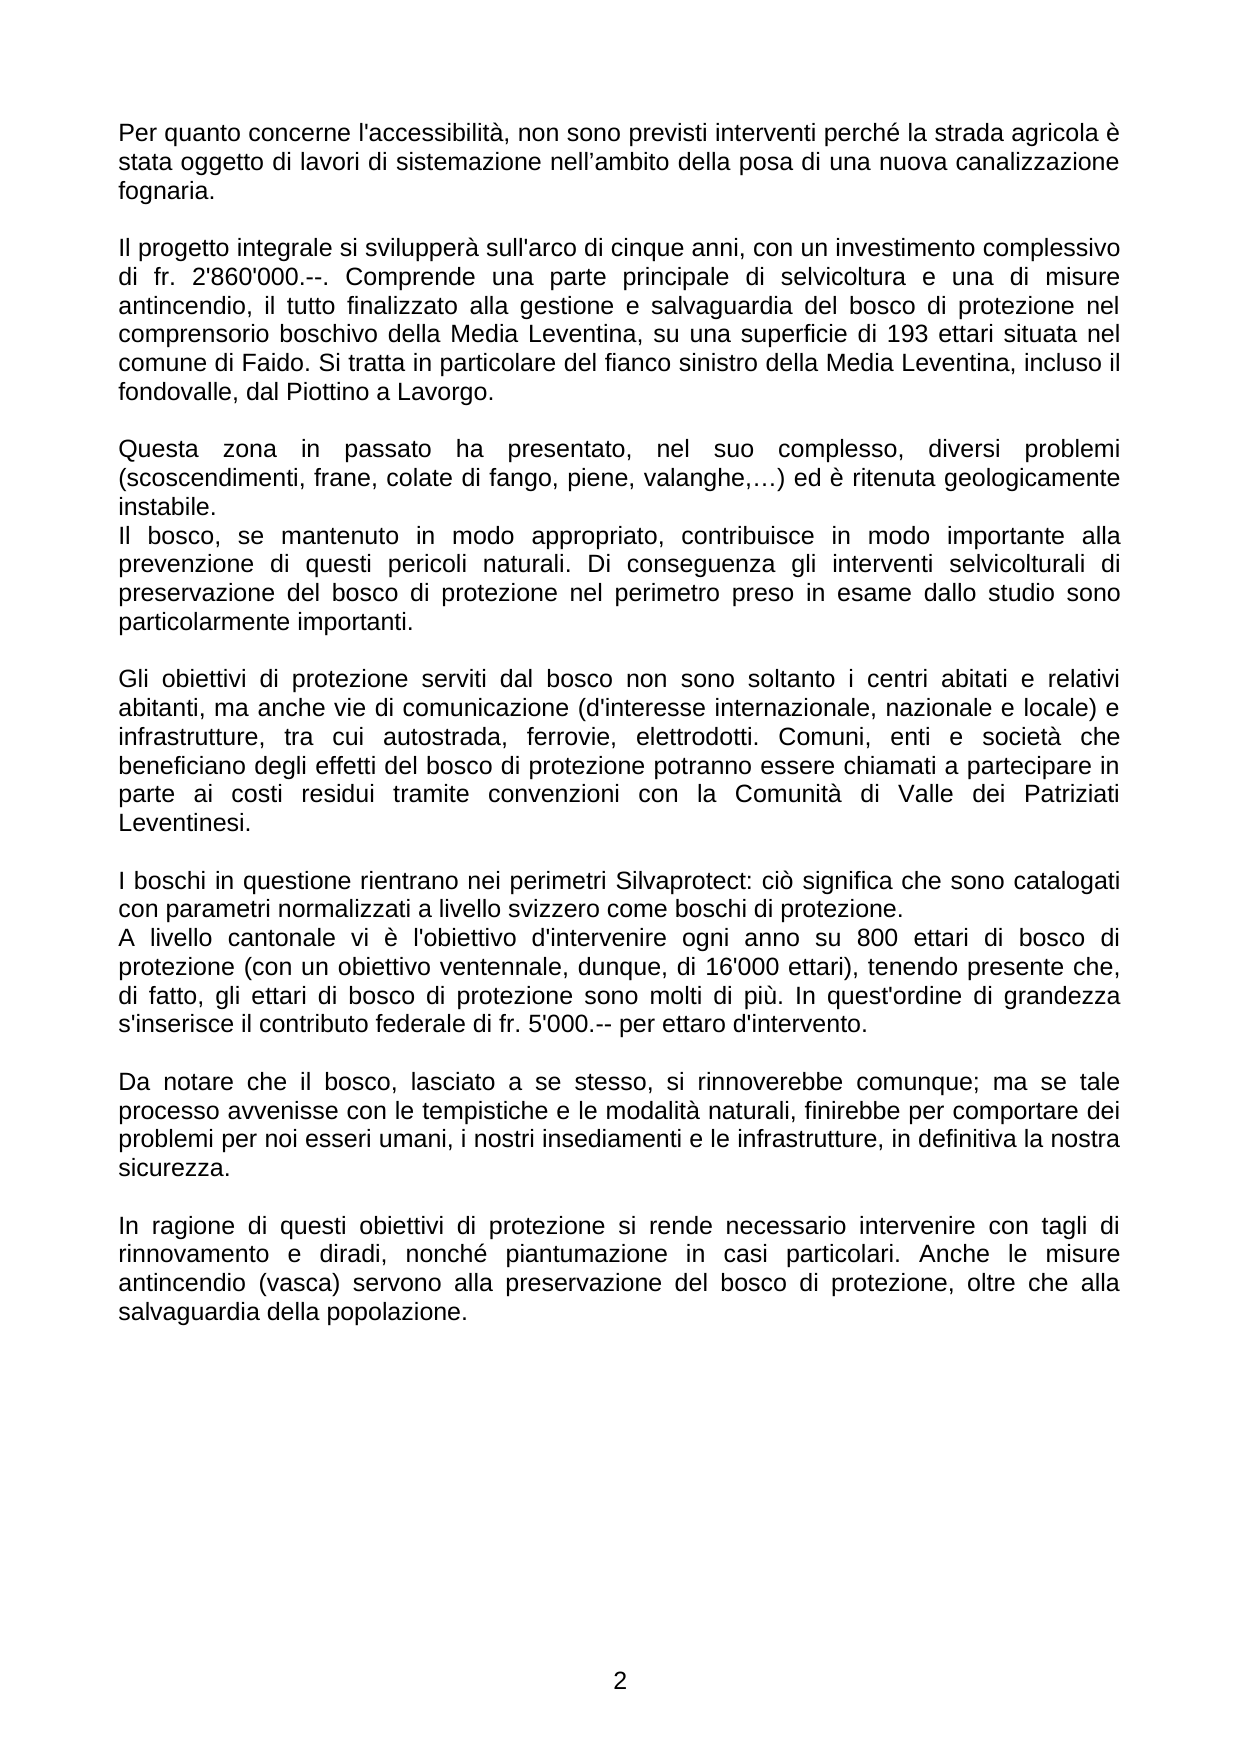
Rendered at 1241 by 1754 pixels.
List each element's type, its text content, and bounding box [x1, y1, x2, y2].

text I boschi in questione rientrano nei perimetri Silvaprotect: ciò significa che sono catalogati con parametri normalizzati a livello svizzero come boschi di protezione. [118, 866, 1122, 923]
text Per quanto concerne l'accessibilità, non sono previsti interventi perché la strada agricola è stata oggetto di lavori di sistemazione nell’ambito della posa di una nuova canalizzazione fognaria. [118, 118, 1122, 204]
text Questa zona in passato ha presentato, nel suo complesso, diversi problemi (scoscendimenti, frane, colate di fango, piene, valanghe,…) ed è ritenuta geologicamente instabile. [118, 434, 1122, 521]
text Il bosco, se mantenuto in modo appropriato, contribuisce in modo importante alla prevenzione di questi pericoli naturali. Di conseguenza gli interventi selvicolturali di preservazione del bosco di protezione nel perimetro preso in esame dallo studio sono particolarmente importanti. [118, 521, 1122, 636]
text A livello cantonale vi è l'obiettivo d'intervenire ogni anno su di bosco di protezione (con un obiettivo ventennale, dunque, di ), tenendo presente che, di fatto, gli ettari di bosco di protezione sono molti di più. In quest'ordine di grandezza s'inserisce il contributo federale di fr. 5'000.-- per ettaro d'intervento. [118, 923, 1122, 1038]
text Gli obiettivi di protezione serviti dal bosco non sono soltanto i centri abitati e relativi abitanti, ma anche vie di comunicazione (d'interesse internazionale, nazionale e locale) e infrastrutture, tra cui autostrada, ferrovie, elettrodotti. Comuni, enti e società che beneficiano degli effetti del bosco di protezione potranno essere chiamati a partecipare in parte ai costi residui tramite convenzioni con la Comunità di Valle dei Patriziati Leventinesi. [118, 664, 1122, 837]
text Il progetto integrale si svilupperà sull'arco di cinque anni, con un investimento complessivo di fr. 2'860'000.--. Comprende una parte principale di selvicoltura e una di misure antincendio, il tutto finalizzato alla gestione e salvaguardia del bosco di protezione nel comprensorio boschivo della Media Leventina, su una superficie di situata nel comune di Faido. Si tratta in particolare del fianco sinistro della Media Leventina, incluso il fondovalle, dal Piottino a Lavorgo. [118, 233, 1122, 406]
text In ragione di questi obiettivi di protezione si rende necessario intervenire con tagli di rinnovamento e diradi, nonché piantumazione in casi particolari. Anche le misure antincendio (vasca) servono alla preservazione del bosco di protezione, oltre che alla salvaguardia della popolazione. [118, 1211, 1122, 1326]
text Da notare che il bosco, lasciato a se stesso, si rinnoverebbe comunque; ma se tale processo avvenisse con le tempistiche e le modalità naturali, finirebbe per comportare dei problemi per noi esseri umani, i nostri insediamenti e le infrastrutture, in definitiva la nostra sicurezza. [118, 1067, 1122, 1182]
